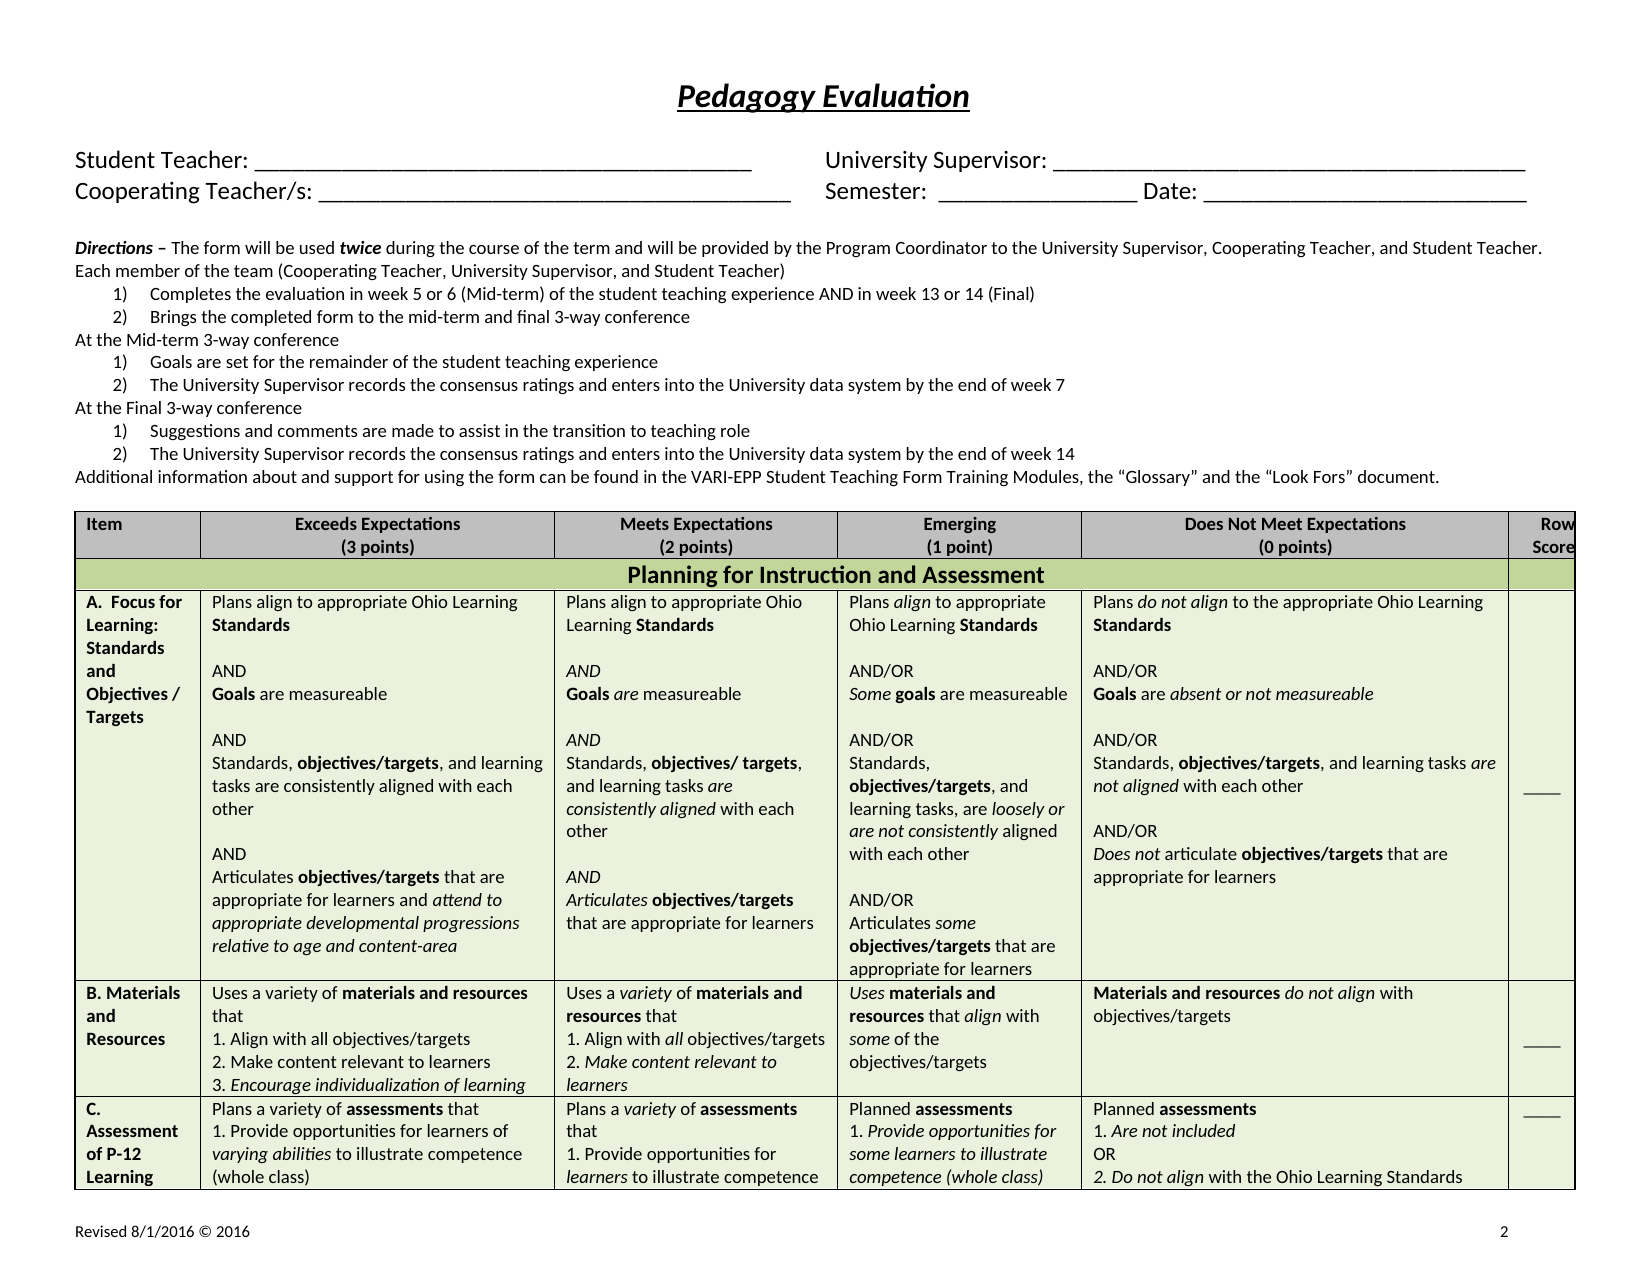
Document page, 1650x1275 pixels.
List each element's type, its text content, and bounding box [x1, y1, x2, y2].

text At the Mid-term 3-way conference [75, 328, 1575, 351]
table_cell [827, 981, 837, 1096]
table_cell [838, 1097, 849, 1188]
list Goals are set for the remainder of the student teaching experience [112, 351, 1575, 373]
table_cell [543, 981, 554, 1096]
table_cell ____ [1509, 1097, 1574, 1188]
text Cooperating Teacher/s: ______________________________________ Semester: ________________ Date: __________________________ [75, 175, 1575, 206]
table_header Exceeds Expectations (3 points) [201, 512, 554, 558]
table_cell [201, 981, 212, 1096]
table_cell Plans do not align to the appropriate Ohio Learning Standards AND/OR Goals are absent or not measureable AND/OR Standards, objectives/targets, and learning tasks are not aligned with each other AND/OR Does not articulate objectives/targets that are appropriate for learners [1082, 591, 1508, 980]
table_cell B. Materials and Resources [76, 981, 200, 1096]
table_cell A. Focus for Learning: Standards and Objectives /Targets [76, 591, 200, 980]
list Completes the evaluation in week 5 or 6 (Mid-term) of the student teaching experience AND in week 13 or 14 (Final) [112, 282, 1575, 305]
text Additional information about and support for using the form can be found in the VARI-EPP Student Teaching Form Training Modules, the “Glossary” and the “Look Fors” document. [75, 465, 1575, 488]
table_header Item [76, 512, 200, 558]
table_header Meets Expectations (2 points) [555, 512, 837, 558]
table_cell Materials and resources do not align with objectives/targets [1082, 981, 1508, 1096]
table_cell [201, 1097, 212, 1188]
list Brings the completed form to the mid-term and final 3-way conference [112, 305, 1575, 328]
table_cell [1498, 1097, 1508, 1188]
list Suggestions and comments are made to assist in the transition to teaching role [112, 419, 1575, 442]
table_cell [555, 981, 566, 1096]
table_cell Plans align to appropriate Ohio Learning Standards AND Goals are measureable AND Standards, objectives/ targets, and learning tasks are consistently aligned with each other AND Articulates objectives/targets that are appropriate for learners [555, 591, 837, 980]
table_cell ____ [1509, 981, 1574, 1096]
table_cell ____ [1509, 591, 1574, 980]
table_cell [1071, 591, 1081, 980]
table_cell Plans align to appropriate Ohio Learning Standards AND Goals are measureable AND Standards, objectives/targets, and learning tasks are consistently aligned with each other AND Articulates objectives/targets that are appropriate for learners and attend to appropriate developmental progressions relative to age and content-area [201, 591, 554, 980]
list The University Supervisor records the consensus ratings and enters into the University data system by the end of week 7 [112, 373, 1575, 396]
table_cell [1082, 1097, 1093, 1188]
text Pedagogy Evaluation [75, 75, 1575, 116]
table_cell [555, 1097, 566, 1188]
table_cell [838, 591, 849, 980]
table_cell Uses materials and resources that align with some of the objectives/targets [838, 981, 1081, 1096]
text At the Final 3-way conference [75, 396, 1575, 419]
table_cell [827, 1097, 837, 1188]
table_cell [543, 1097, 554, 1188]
text Each member of the team (Cooperating Teacher, University Supervisor, and Student Teacher) [75, 259, 1575, 282]
text Student Teacher: ________________________________________ University Supervisor: ______________________________________ [75, 144, 1575, 175]
list The University Supervisor records the consensus ratings and enters into the University data system by the end of week 14 [112, 442, 1575, 465]
text Directions – The form will be used twice during the course of the term and will be provided by the Program Coordinator to the University Supervisor, Cooperating Teacher, and Student Teacher. [75, 236, 1575, 259]
table_cell [1509, 559, 1574, 589]
table_cell Planning for Instruction and Assessment [76, 559, 1508, 589]
table_header Does Not Meet Expectations (0 points) [1082, 512, 1508, 558]
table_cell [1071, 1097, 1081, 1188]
table_header Row Score [1509, 512, 1574, 558]
table_header Emerging (1 point) [838, 512, 1081, 558]
